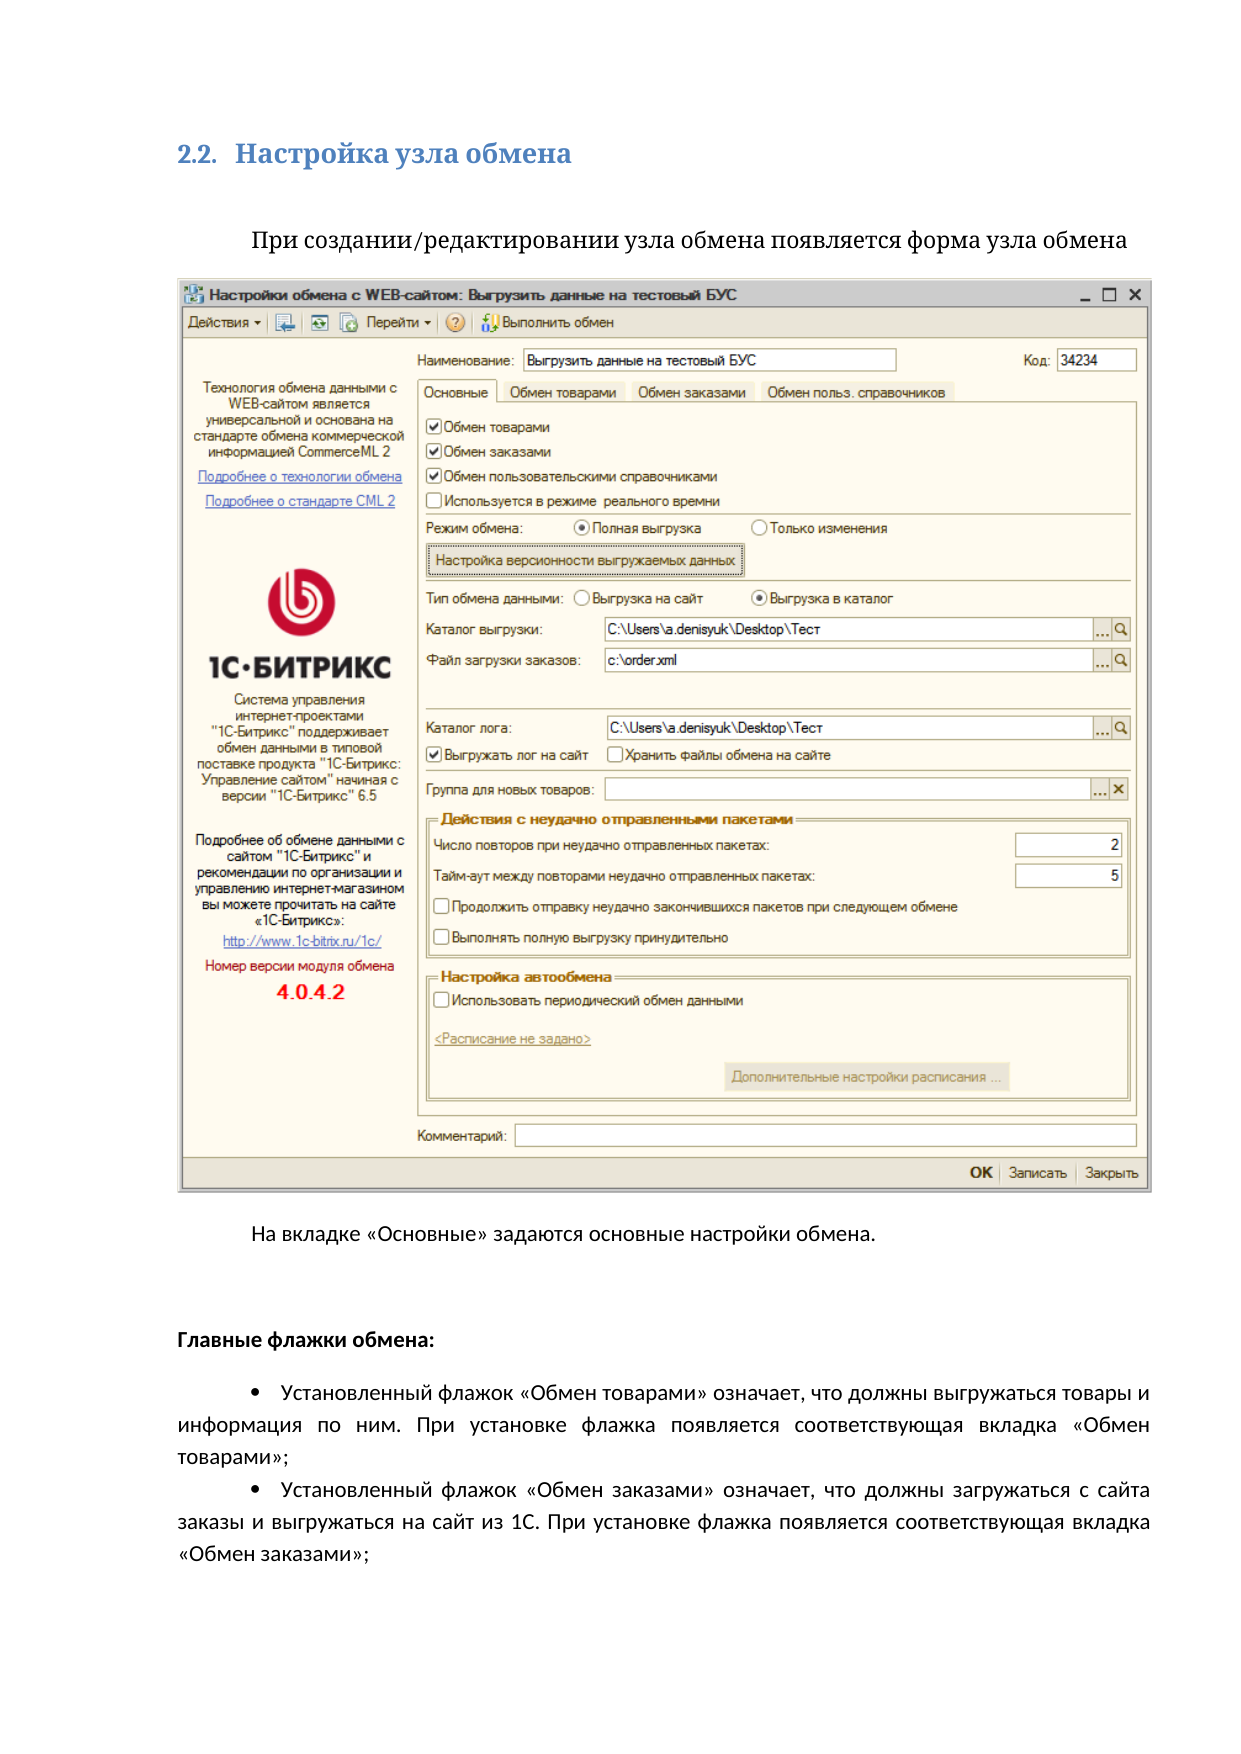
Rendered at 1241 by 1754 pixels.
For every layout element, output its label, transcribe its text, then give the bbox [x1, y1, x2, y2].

picture [177, 278, 1152, 1194]
text Главные флажки обмена: [177, 1325, 1152, 1353]
list Установленный флажок «Обмен товарами» означает, что должны выгружаться товары и информация по ним. При установке флажка появляется соответствующая вкладка «Обмен товарами»; [177, 1378, 1152, 1471]
subtitle 2.2. Настройка узла обмена [177, 139, 1152, 170]
list Установленный флажок «Обмен заказами» означает, что должны загружаться с сайта заказы и выгружаться на сайт из 1С. При установке флажка появляется соответствующая вкладка «Обмен заказами»; [177, 1475, 1152, 1567]
text При создании/редактировании узла обмена появляется форма узла обмена [177, 228, 1152, 254]
text На вкладке «Основные» задаются основные настройки обмена. [177, 1219, 1152, 1247]
